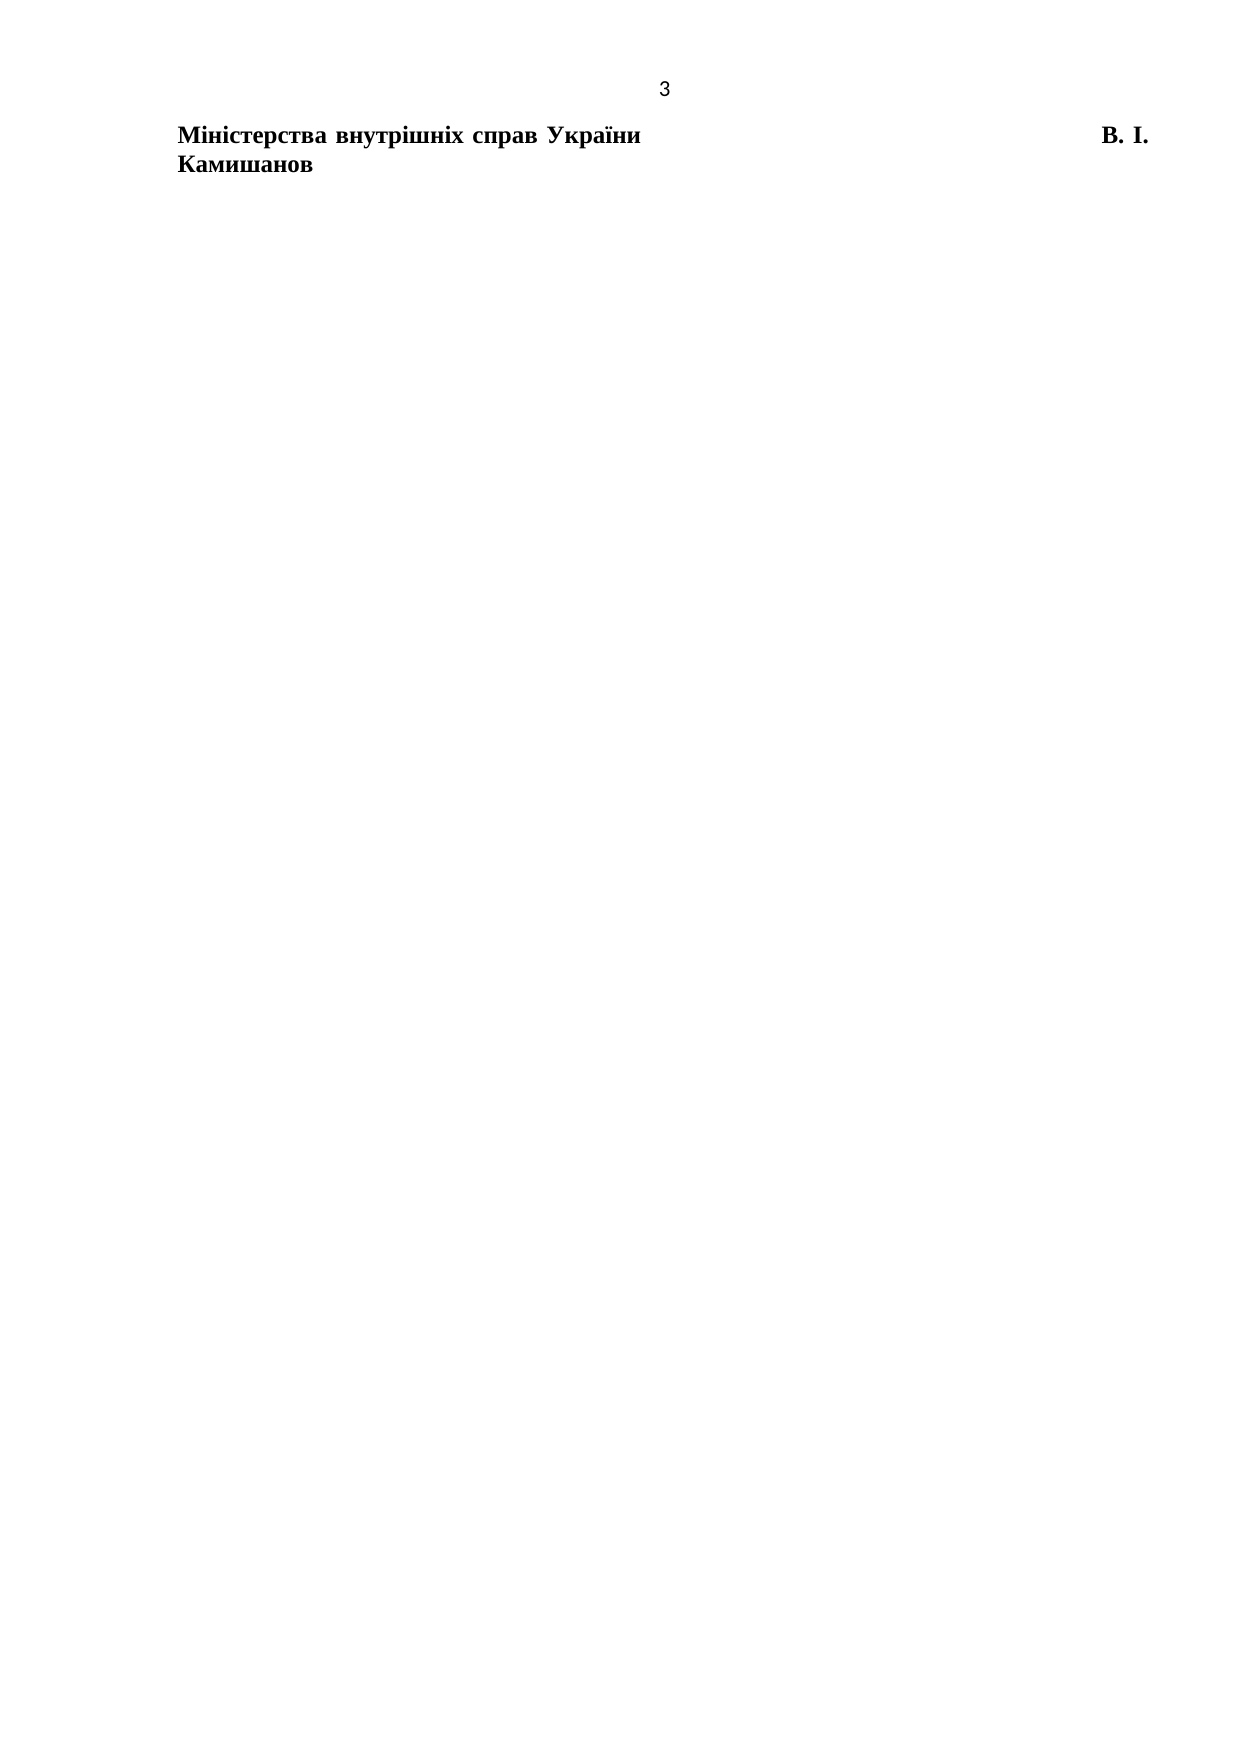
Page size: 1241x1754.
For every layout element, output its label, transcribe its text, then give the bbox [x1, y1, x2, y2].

text Міністерства внутрішніх справ України В. І. Камишанов [177, 121, 1152, 178]
